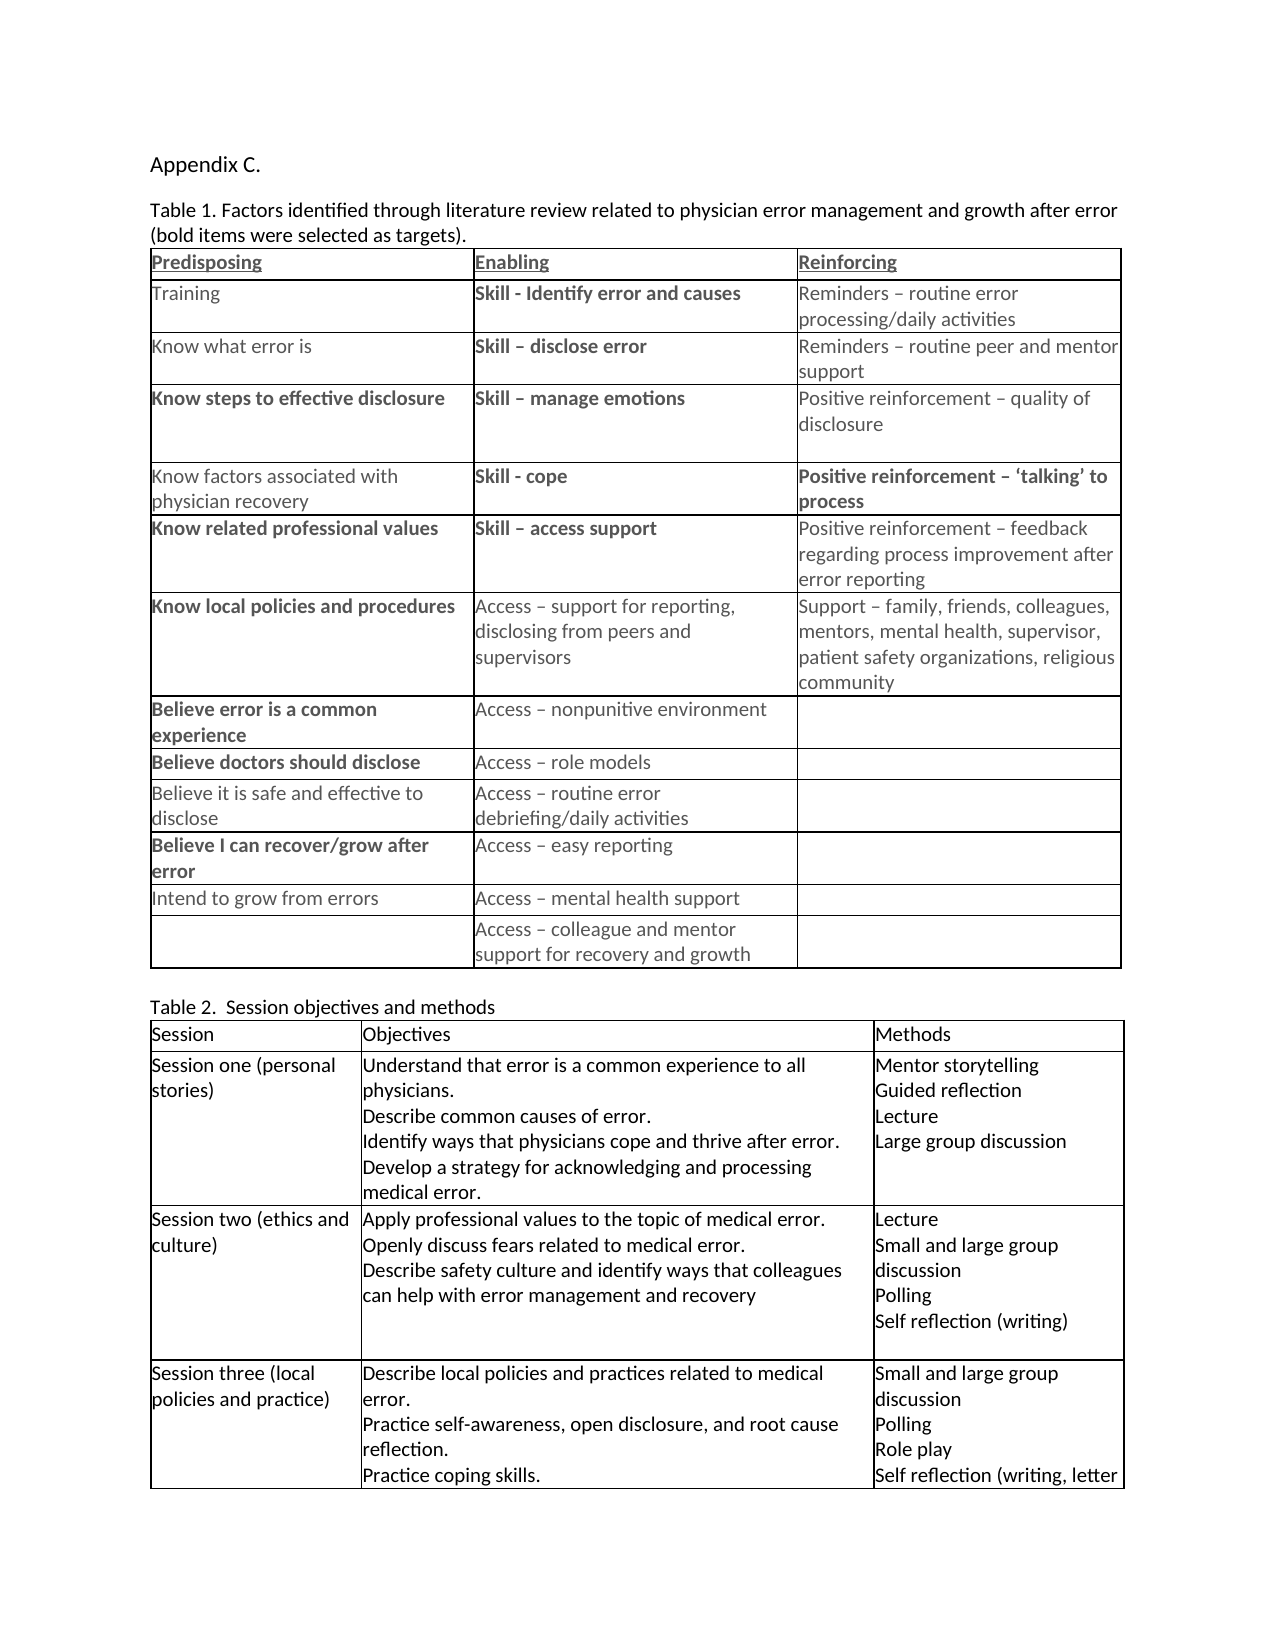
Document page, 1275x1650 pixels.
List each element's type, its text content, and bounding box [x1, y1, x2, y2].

table_cell Skill – disclose error [475, 333, 797, 384]
table_cell [798, 697, 1120, 747]
table_header Predisposing [152, 249, 473, 279]
table_cell Intend to grow from errors [152, 885, 473, 915]
table_cell Skill – manage emotions [475, 385, 797, 462]
table_cell [798, 780, 1120, 831]
table_header Session [152, 1021, 361, 1051]
table_cell Believe it is safe and effective to disclose [152, 780, 473, 831]
table_cell Access – mental health support [475, 885, 797, 915]
table_cell Positive reinforcement – quality of disclosure [798, 385, 1120, 462]
table_cell Believe I can recover/grow after error [152, 833, 473, 883]
table_cell Know factors associated with physician recovery [152, 463, 473, 514]
table_cell [152, 916, 473, 967]
table_cell Understand that error is a common experience to all physicians. Describe common causes of error. Identify ways that physicians cope and thrive after error. Develop a strategy for acknowledging and processing medical error. [362, 1052, 873, 1205]
table_cell Skill - Identify error and causes [475, 281, 797, 331]
table_cell [798, 916, 1120, 967]
table_cell Skill – access support [475, 516, 797, 592]
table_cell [152, 1361, 361, 1487]
table_cell [798, 749, 1120, 779]
table_cell Skill - cope [475, 463, 797, 514]
table_cell Mentor storytelling Guided reflection Lecture Large group discussion [875, 1052, 1123, 1205]
table_cell Believe error is a common experience [152, 697, 473, 747]
table_header Objectives [362, 1021, 873, 1051]
table_cell Positive reinforcement – feedback regarding process improvement after error reporting [798, 516, 1120, 592]
table_cell Access – routine error debriefing/daily activities [475, 780, 797, 831]
table_cell Reminders – routine peer and mentor support [798, 333, 1120, 384]
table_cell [362, 1361, 873, 1487]
table_cell Know what error is [152, 333, 473, 384]
table_cell Session one (personal stories) [152, 1052, 361, 1205]
table_cell Know related professional values [152, 516, 473, 592]
table_cell Access – role models [475, 749, 797, 779]
table_cell Access – nonpunitive environment [475, 697, 797, 747]
table_cell Apply professional values to the topic of medical error. Openly discuss fears related to medical error. Describe safety culture and identify ways that colleagues can help with error management and recovery [362, 1206, 873, 1359]
table_cell Reminders – routine error processing/daily activities [798, 281, 1120, 331]
table_cell Session two (ethics and culture) [152, 1206, 361, 1359]
table_header Enabling [475, 249, 797, 279]
table_cell Access – easy reporting [475, 833, 797, 883]
table_cell Support – family, friends, colleagues, mentors, mental health, supervisor, patient safety organizations, religious community [798, 593, 1120, 695]
table_cell Access – support for reporting, disclosing from peers and supervisors [475, 593, 797, 695]
table_cell Believe doctors should disclose [152, 749, 473, 779]
table_cell Know local policies and procedures [152, 593, 473, 695]
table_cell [875, 1361, 1123, 1487]
table_header Methods [875, 1021, 1123, 1051]
table_cell Know steps to effective disclosure [152, 385, 473, 462]
table_cell [798, 833, 1120, 883]
table_cell Lecture Small and large group discussion Polling Self reflection (writing) [875, 1206, 1123, 1359]
table_cell Access – colleague and mentor support for recovery and growth [475, 916, 797, 967]
text Table 2. Session objectives and methods [150, 994, 1125, 1019]
table_cell [798, 885, 1120, 915]
table_header Reinforcing [798, 249, 1120, 279]
text Table 1. Factors identified through literature review related to physician error management and growth after error (bold items were selected as targets). [150, 197, 1125, 248]
table_cell Training [152, 281, 473, 331]
text Appendix C. [150, 150, 1125, 178]
table_cell Positive reinforcement – ‘talking’ to process [798, 463, 1120, 514]
